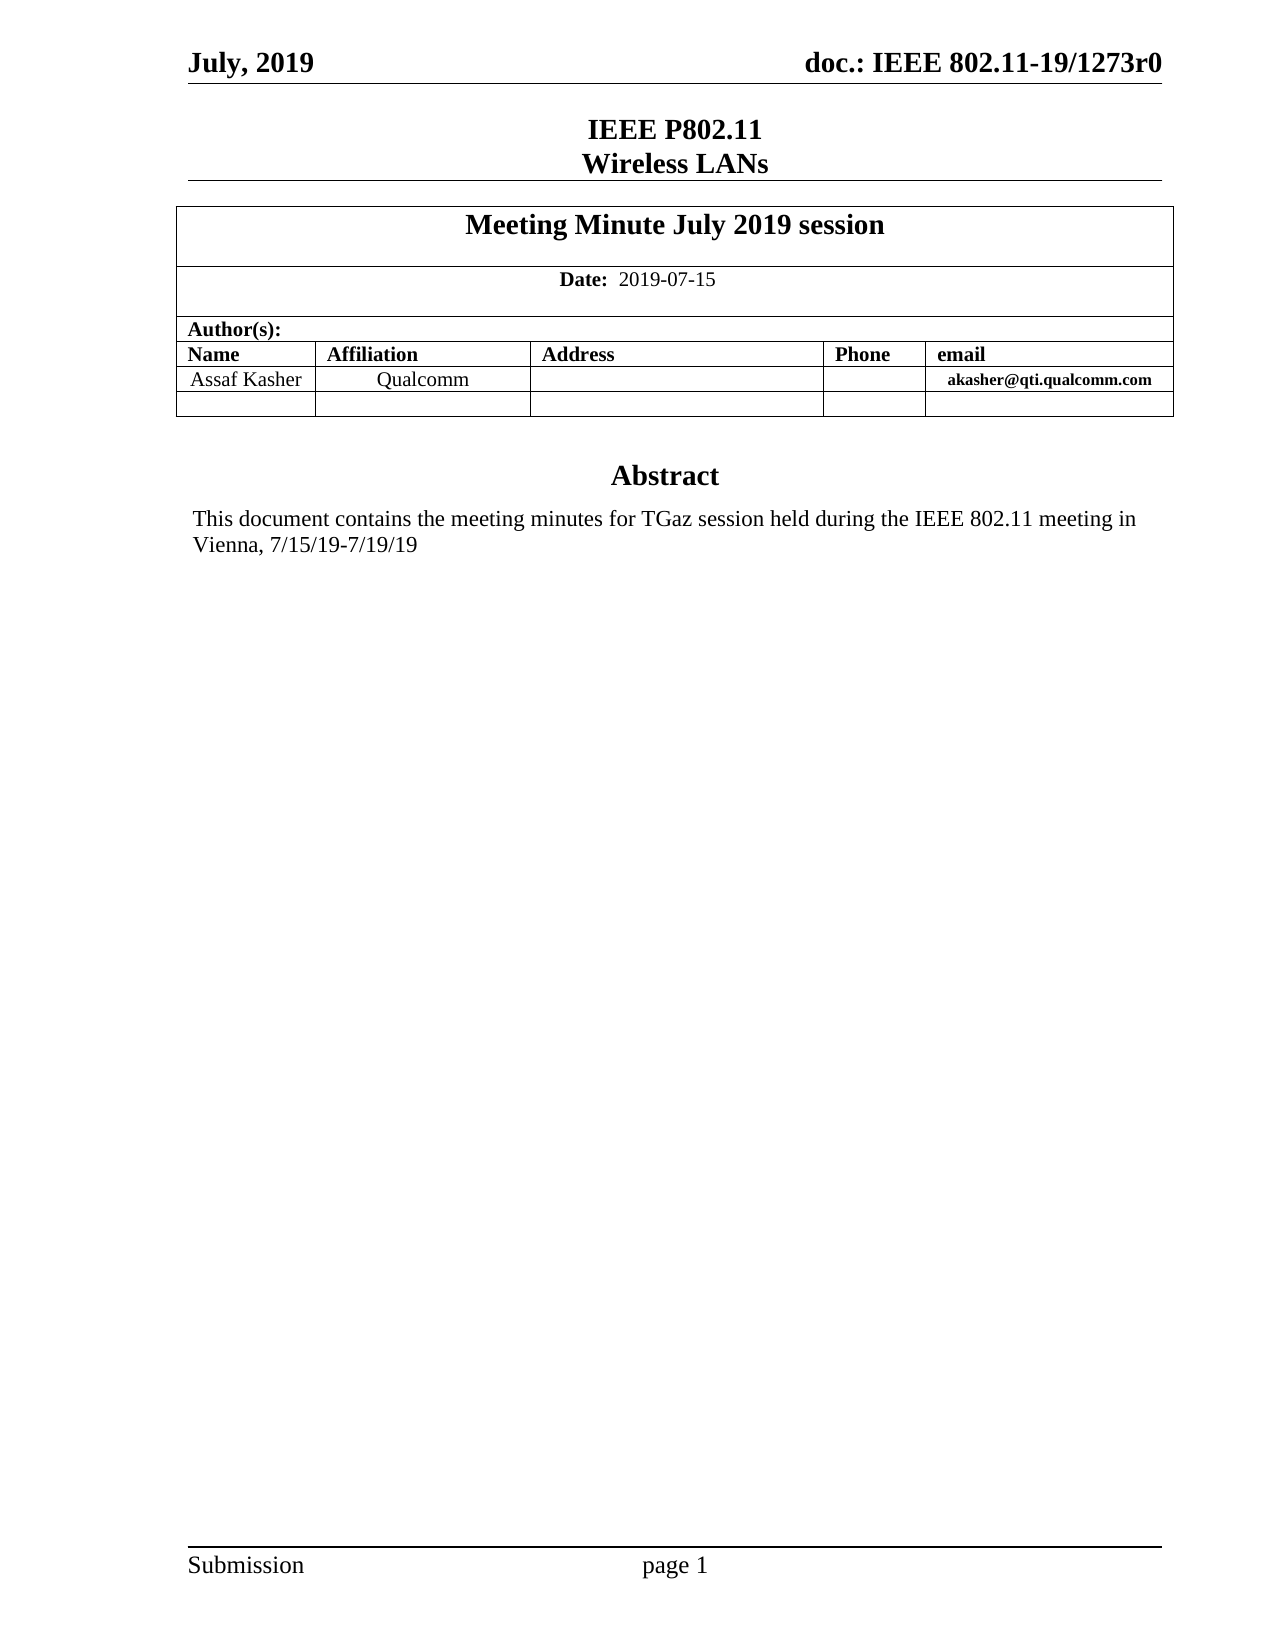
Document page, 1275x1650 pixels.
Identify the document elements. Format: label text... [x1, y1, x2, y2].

table_cell Date: 2019-07-15 [177, 267, 1173, 316]
table_cell [316, 392, 530, 416]
table_cell Name [177, 342, 315, 366]
table_cell Address [531, 342, 823, 366]
table_cell Assaf Kasher [177, 367, 315, 391]
table_cell [531, 367, 823, 391]
table_cell Qualcomm [316, 367, 530, 391]
text IEEE P802.11 Wireless LANs [187, 112, 1162, 181]
table_cell Affiliation [316, 342, 530, 366]
table_cell Author(s): [177, 317, 1173, 341]
table_cell [824, 367, 925, 391]
table_cell [531, 392, 823, 416]
table_header Meeting Minute July 2019 session [177, 207, 1173, 266]
table_cell [177, 392, 315, 416]
table_cell akasher@qti.qualcomm.com [926, 367, 1173, 391]
table_cell email [926, 342, 1173, 366]
table_cell [824, 392, 925, 416]
table_cell Phone [824, 342, 925, 366]
table_cell [926, 392, 1173, 416]
